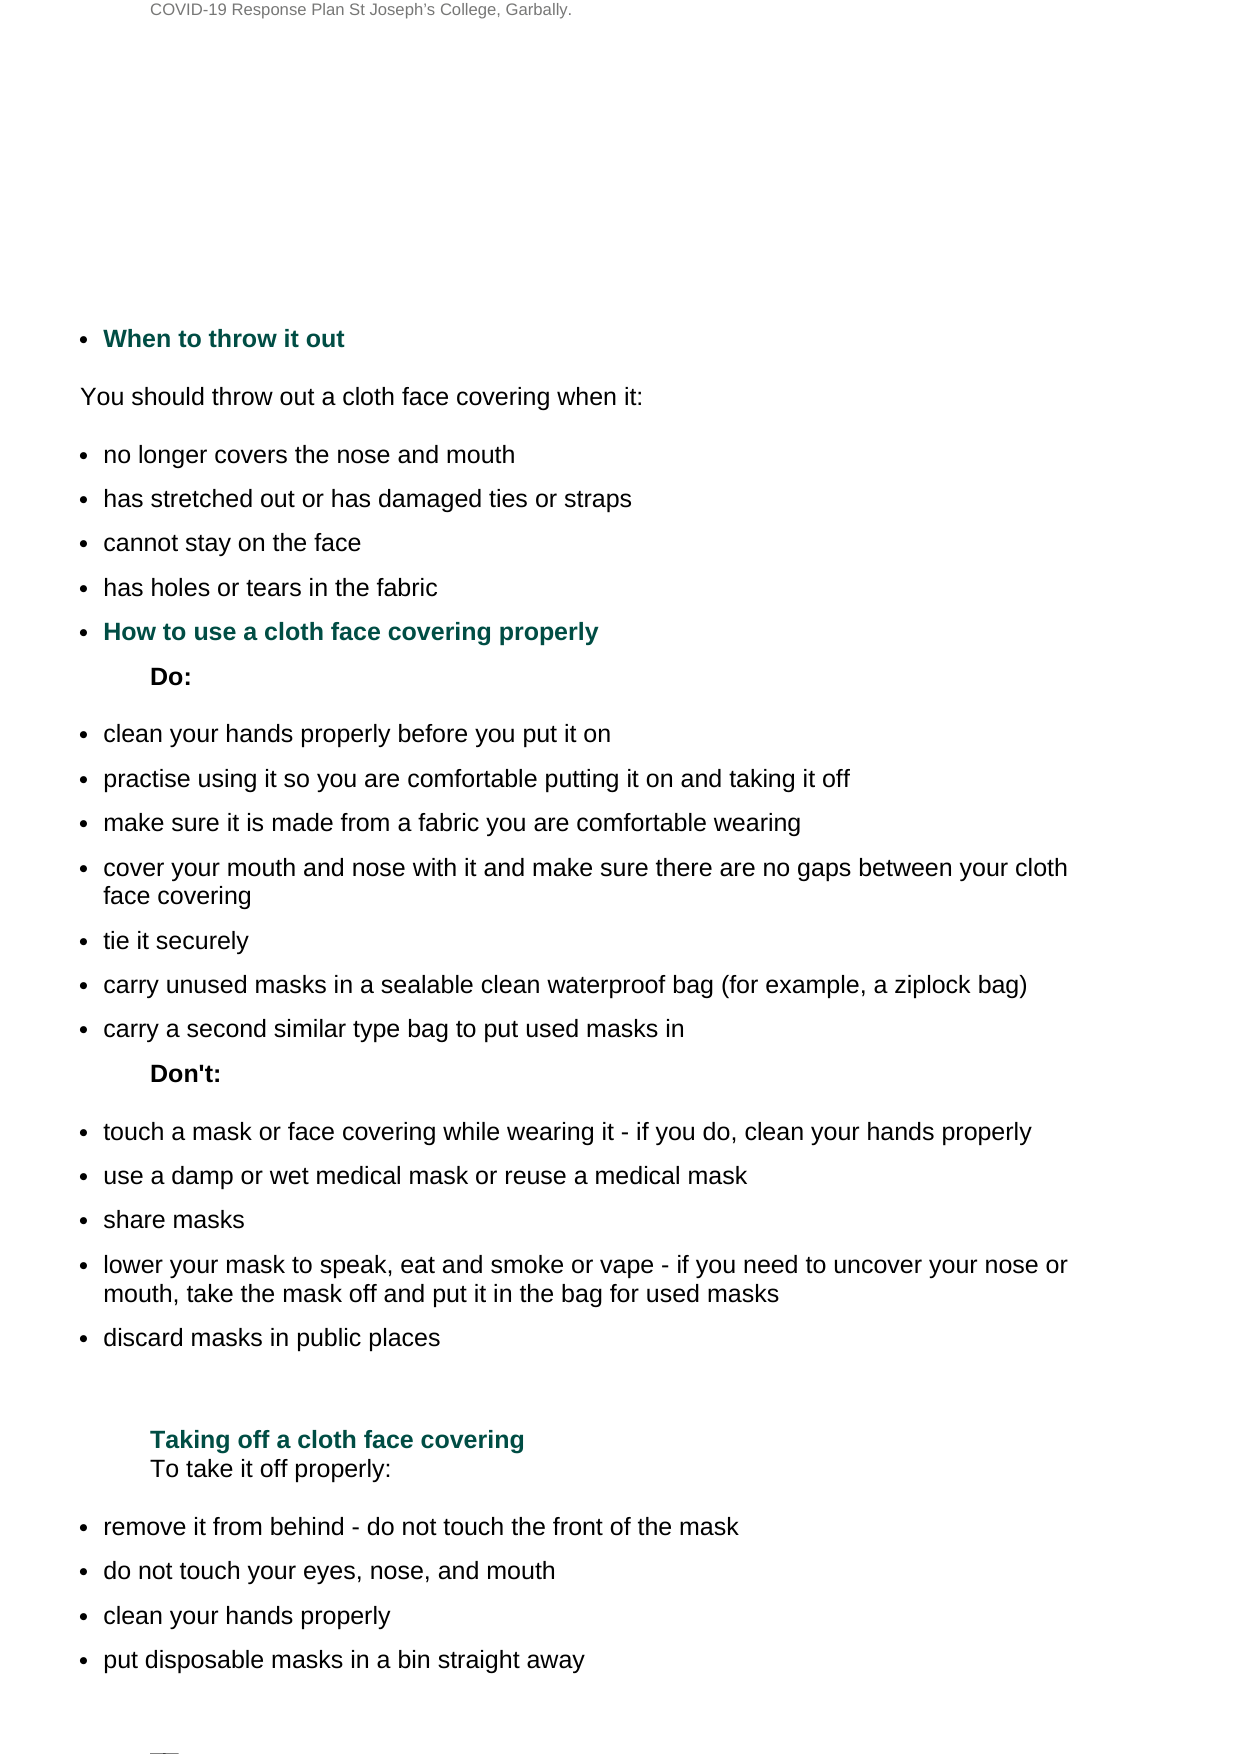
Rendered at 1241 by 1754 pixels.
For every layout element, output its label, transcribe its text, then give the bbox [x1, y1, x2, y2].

list no longer covers the nose and mouth [80, 439, 1092, 468]
list When to throw it out [80, 324, 1092, 352]
list make sure it is made from a fabric you are comfortable wearing [80, 808, 1092, 837]
text Taking off a cloth face covering [150, 1425, 1092, 1454]
list remove it from behind - do not touch the front of the mask [80, 1512, 1092, 1541]
list cover your mouth and nose with it and make sure there are no gaps between your cloth face covering [80, 852, 1092, 910]
list put disposable masks in a bin straight away [80, 1645, 1092, 1674]
list use a damp or wet medical mask or reuse a medical mask [80, 1161, 1092, 1190]
text Don't: [150, 1059, 1092, 1087]
list carry unused masks in a sealable clean waterproof bag (for example, a ziplock bag) [80, 970, 1092, 999]
list lower your mask to speak, eat and smoke or vape - if you need to uncover your nose or mouth, take the mask off and put it in the bag for used masks [80, 1250, 1092, 1307]
text You should throw out a cloth face covering when it: [80, 382, 1092, 410]
list practise using it so you are comfortable putting it on and taking it off [80, 764, 1092, 792]
text Do: [150, 661, 1092, 690]
list touch a mask or face covering while wearing it - if you do, clean your hands properly [80, 1117, 1092, 1145]
list has holes or tears in the fabric [80, 573, 1092, 601]
list do not touch your eyes, nose, and mouth [80, 1556, 1092, 1585]
list discard masks in public places [80, 1323, 1092, 1352]
list carry a second similar type bag to put used masks in [80, 1014, 1092, 1043]
list tie it securely [80, 926, 1092, 954]
list cannot stay on the face [80, 528, 1092, 557]
list clean your hands properly before you put it on [80, 719, 1092, 748]
text To take it off properly: [150, 1454, 1092, 1483]
list clean your hands properly [80, 1601, 1092, 1629]
list has stretched out or has damaged ties or straps [80, 484, 1092, 513]
list share masks [80, 1205, 1092, 1234]
list How to use a cloth face covering properly [80, 617, 1092, 646]
